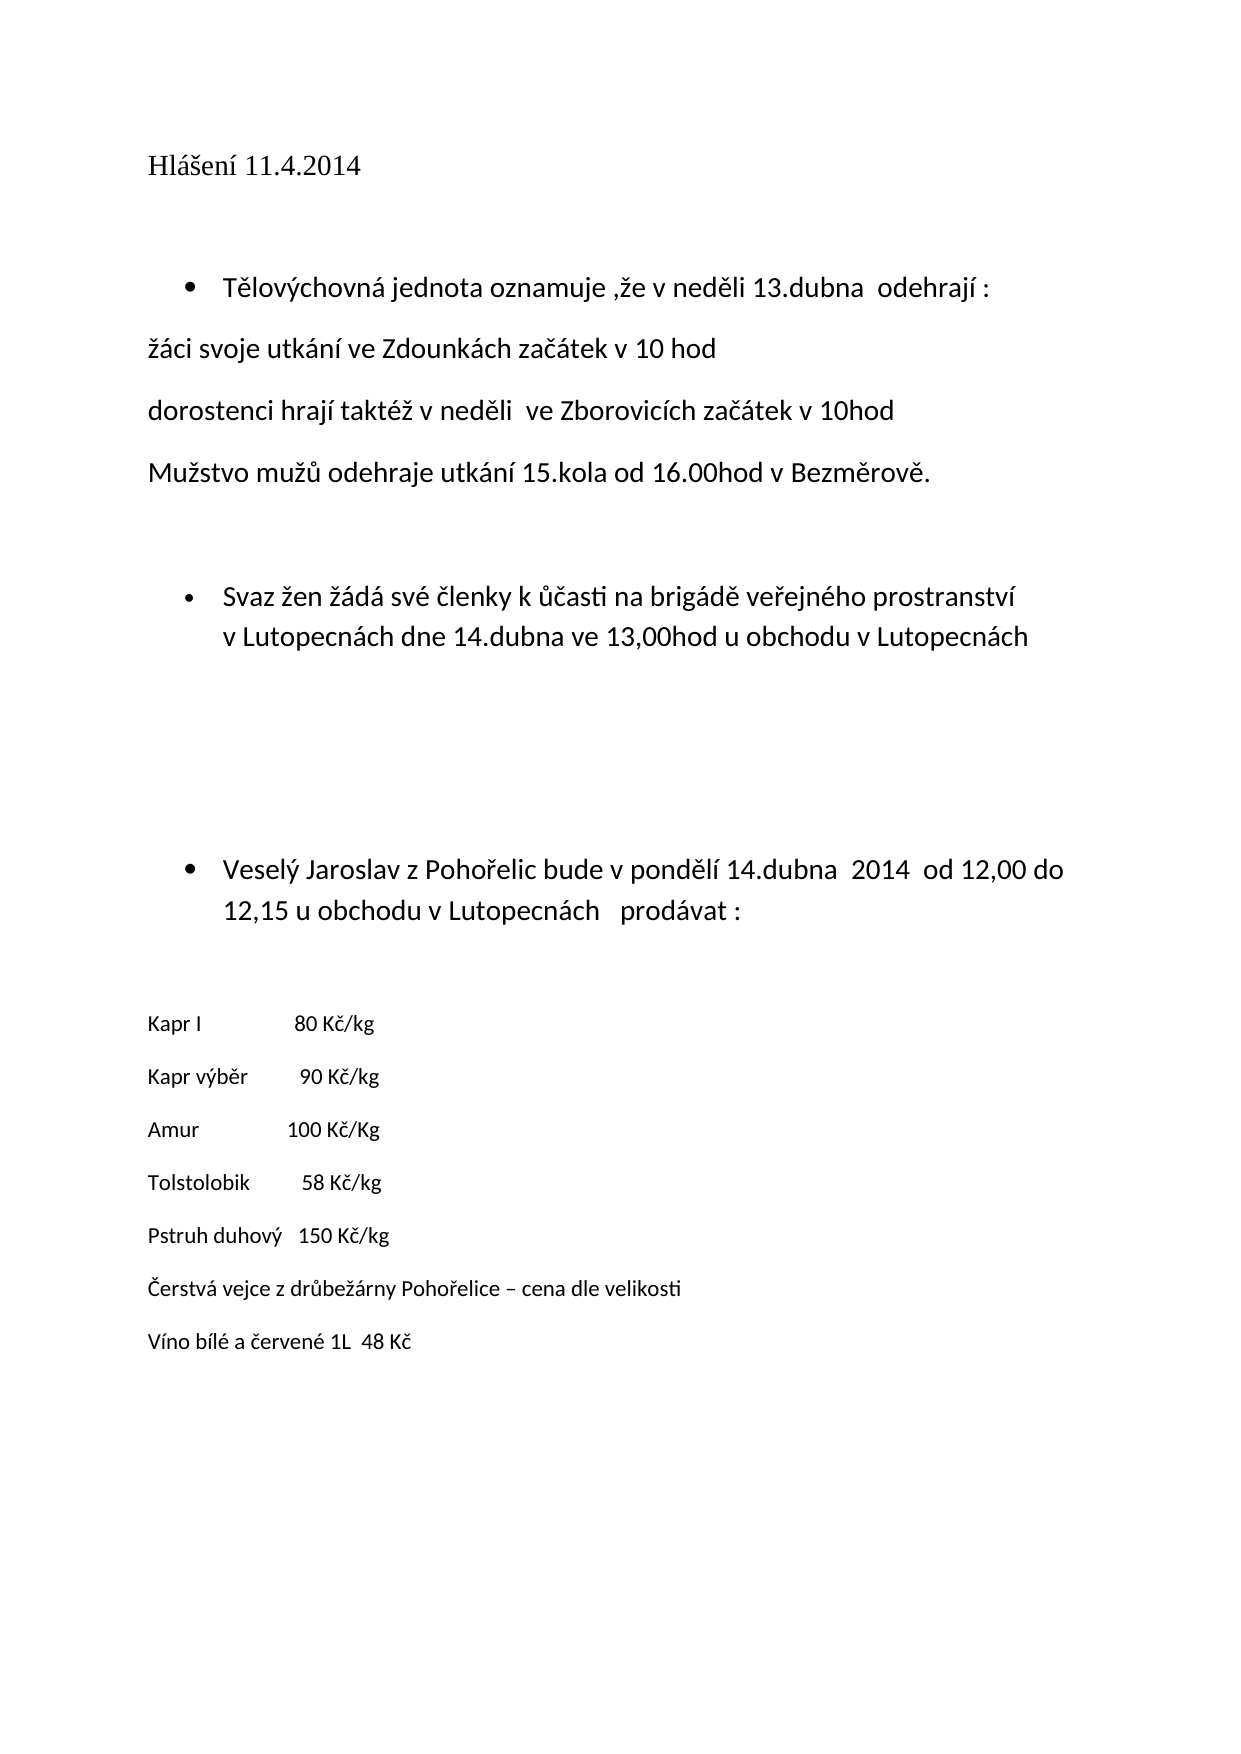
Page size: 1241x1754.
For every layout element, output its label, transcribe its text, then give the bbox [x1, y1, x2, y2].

text Kapr výběr 90 Kč/kg [148, 1062, 1093, 1090]
list Tělovýchovná jednota oznamuje ,že v neděli 13.dubna odehrají : [185, 269, 1093, 304]
text Kapr I 80 Kč/kg [148, 1009, 1093, 1037]
text Čerstvá vejce z drůbežárny Pohořelice – cena dle velikosti [148, 1274, 1093, 1302]
list Svaz žen žádá své členky k ůčasti na brigádě veřejného prostranství v Lutopecnách dne 14.dubna ve 13,00hod u obchodu v Lutopecnách [185, 578, 1093, 654]
text Pstruh duhový 150 Kč/kg [148, 1221, 1093, 1249]
text Tolstolobik 58 Kč/kg [148, 1168, 1093, 1196]
list Veselý Jaroslav z Pohořelic bude v pondělí 14.dubna 2014 od 12,00 do 12,15 u obchodu v Lutopecnách prodávat : [185, 851, 1093, 927]
text dorostenci hrají taktéž v neděli ve Zborovicích začátek v 10hod [148, 392, 1093, 428]
text žáci svoje utkání ve Zdounkách začátek v 10 hod [148, 331, 1093, 366]
text Víno bílé a červené 1L 48 Kč [148, 1327, 1093, 1355]
text Hlášení 11.4.2014 [148, 148, 1093, 181]
text Amur 100 Kč/Kg [148, 1115, 1093, 1143]
text Mužstvo mužů odehraje utkání 15.kola od 16.00hod v Bezměrově. [148, 454, 1093, 490]
